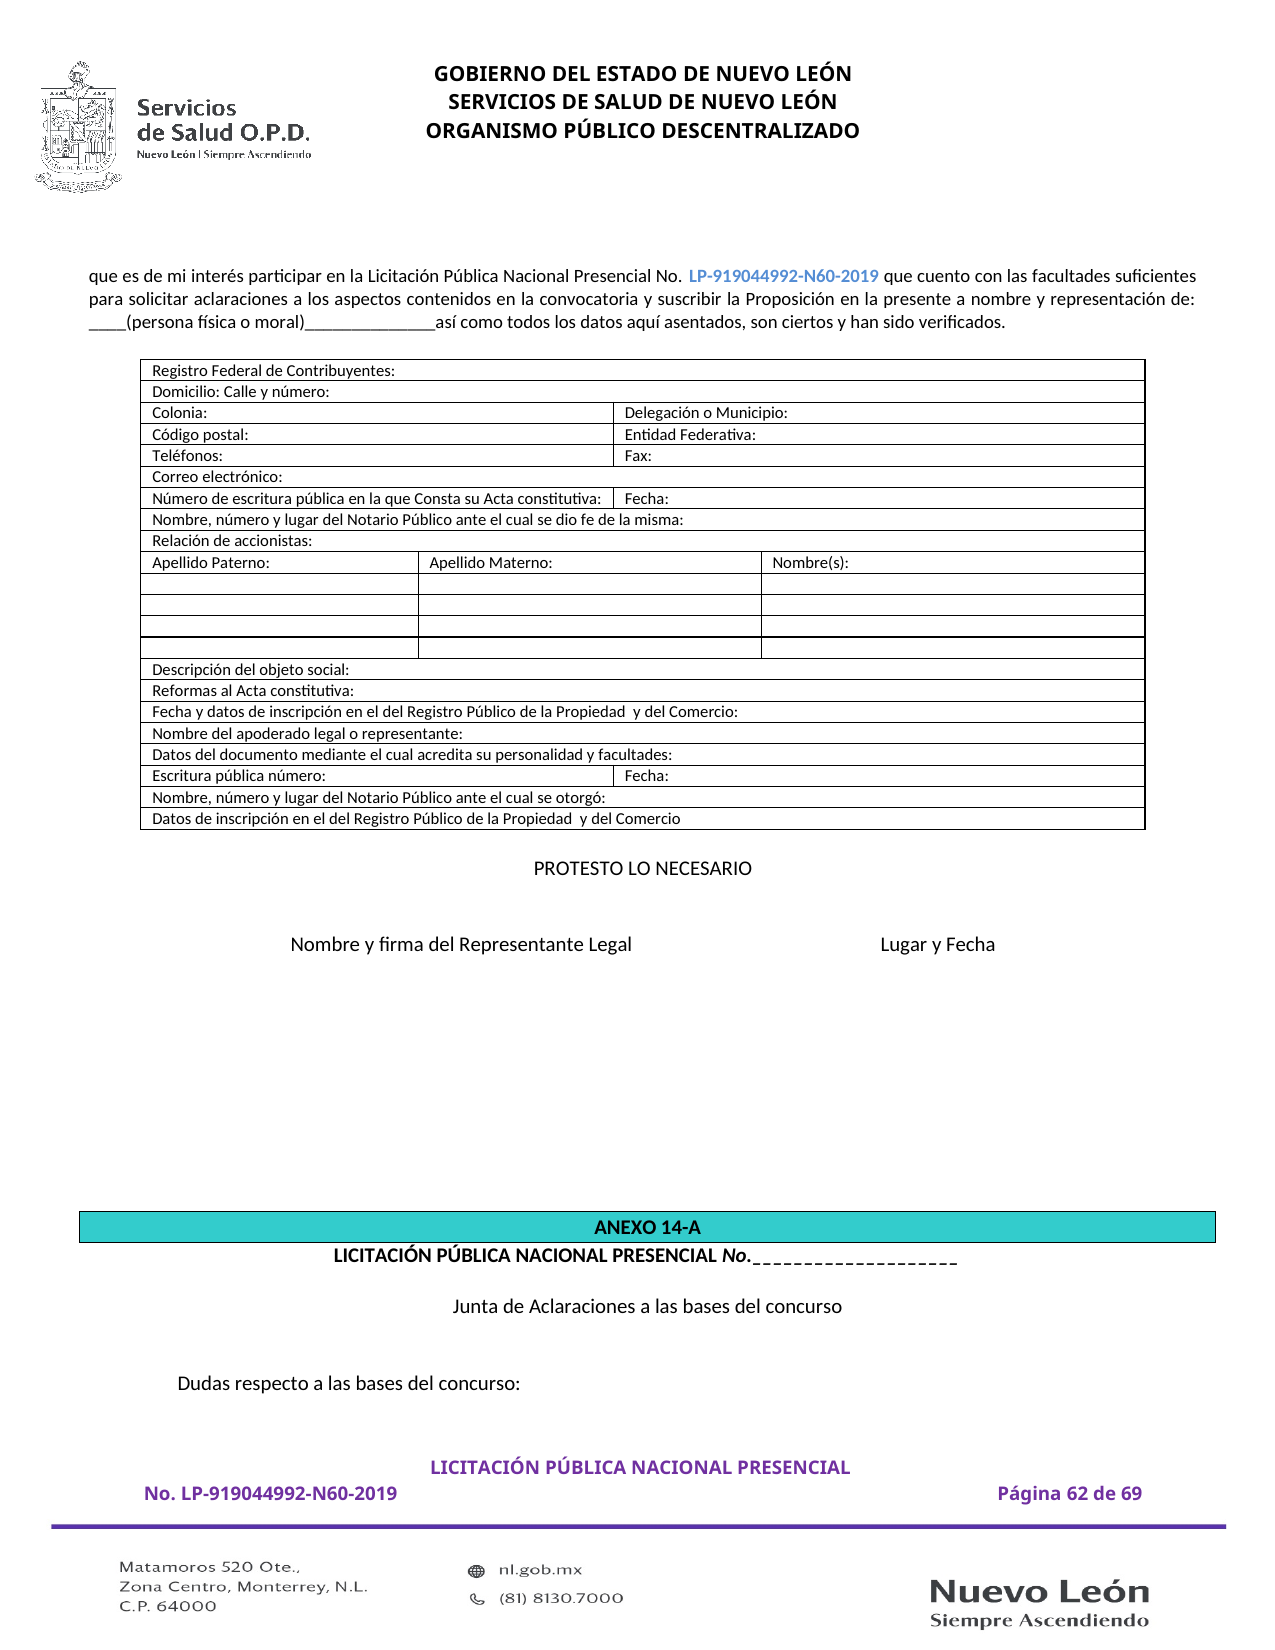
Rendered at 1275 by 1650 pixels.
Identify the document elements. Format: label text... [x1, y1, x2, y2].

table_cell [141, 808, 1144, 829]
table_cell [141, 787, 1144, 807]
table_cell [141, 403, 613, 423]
text ANEXO 14-A [80, 1212, 1215, 1242]
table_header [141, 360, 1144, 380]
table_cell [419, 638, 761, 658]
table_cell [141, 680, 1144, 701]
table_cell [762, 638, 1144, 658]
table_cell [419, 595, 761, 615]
text PROTESTO LO NECESARIO [89, 855, 1197, 881]
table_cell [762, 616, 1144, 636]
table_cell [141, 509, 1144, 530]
text Junta de Aclaraciones a las bases del concurso [89, 1293, 1207, 1319]
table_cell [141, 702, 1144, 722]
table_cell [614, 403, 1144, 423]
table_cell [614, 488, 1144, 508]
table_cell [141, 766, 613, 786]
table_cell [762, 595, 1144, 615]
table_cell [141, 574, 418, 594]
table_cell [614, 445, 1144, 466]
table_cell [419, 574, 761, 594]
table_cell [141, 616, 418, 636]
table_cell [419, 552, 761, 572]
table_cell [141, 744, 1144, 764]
text Dudas respecto a las bases del concurso: [177, 1370, 1207, 1395]
text Nombre y firma del Representante Legal Lugar y Fecha [89, 931, 1197, 957]
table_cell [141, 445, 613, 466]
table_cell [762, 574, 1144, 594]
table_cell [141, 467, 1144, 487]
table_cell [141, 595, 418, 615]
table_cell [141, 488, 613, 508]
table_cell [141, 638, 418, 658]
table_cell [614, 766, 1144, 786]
picture [46, 1519, 1227, 1637]
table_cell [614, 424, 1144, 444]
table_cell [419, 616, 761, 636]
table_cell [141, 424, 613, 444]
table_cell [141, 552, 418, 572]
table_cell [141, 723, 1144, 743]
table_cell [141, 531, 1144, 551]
picture [0, 4, 346, 249]
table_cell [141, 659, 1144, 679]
text LICITACIÓN PÚBLICA NACIONAL PRESENCIAL No.____________________ [89, 1243, 1207, 1268]
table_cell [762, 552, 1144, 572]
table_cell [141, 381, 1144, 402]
